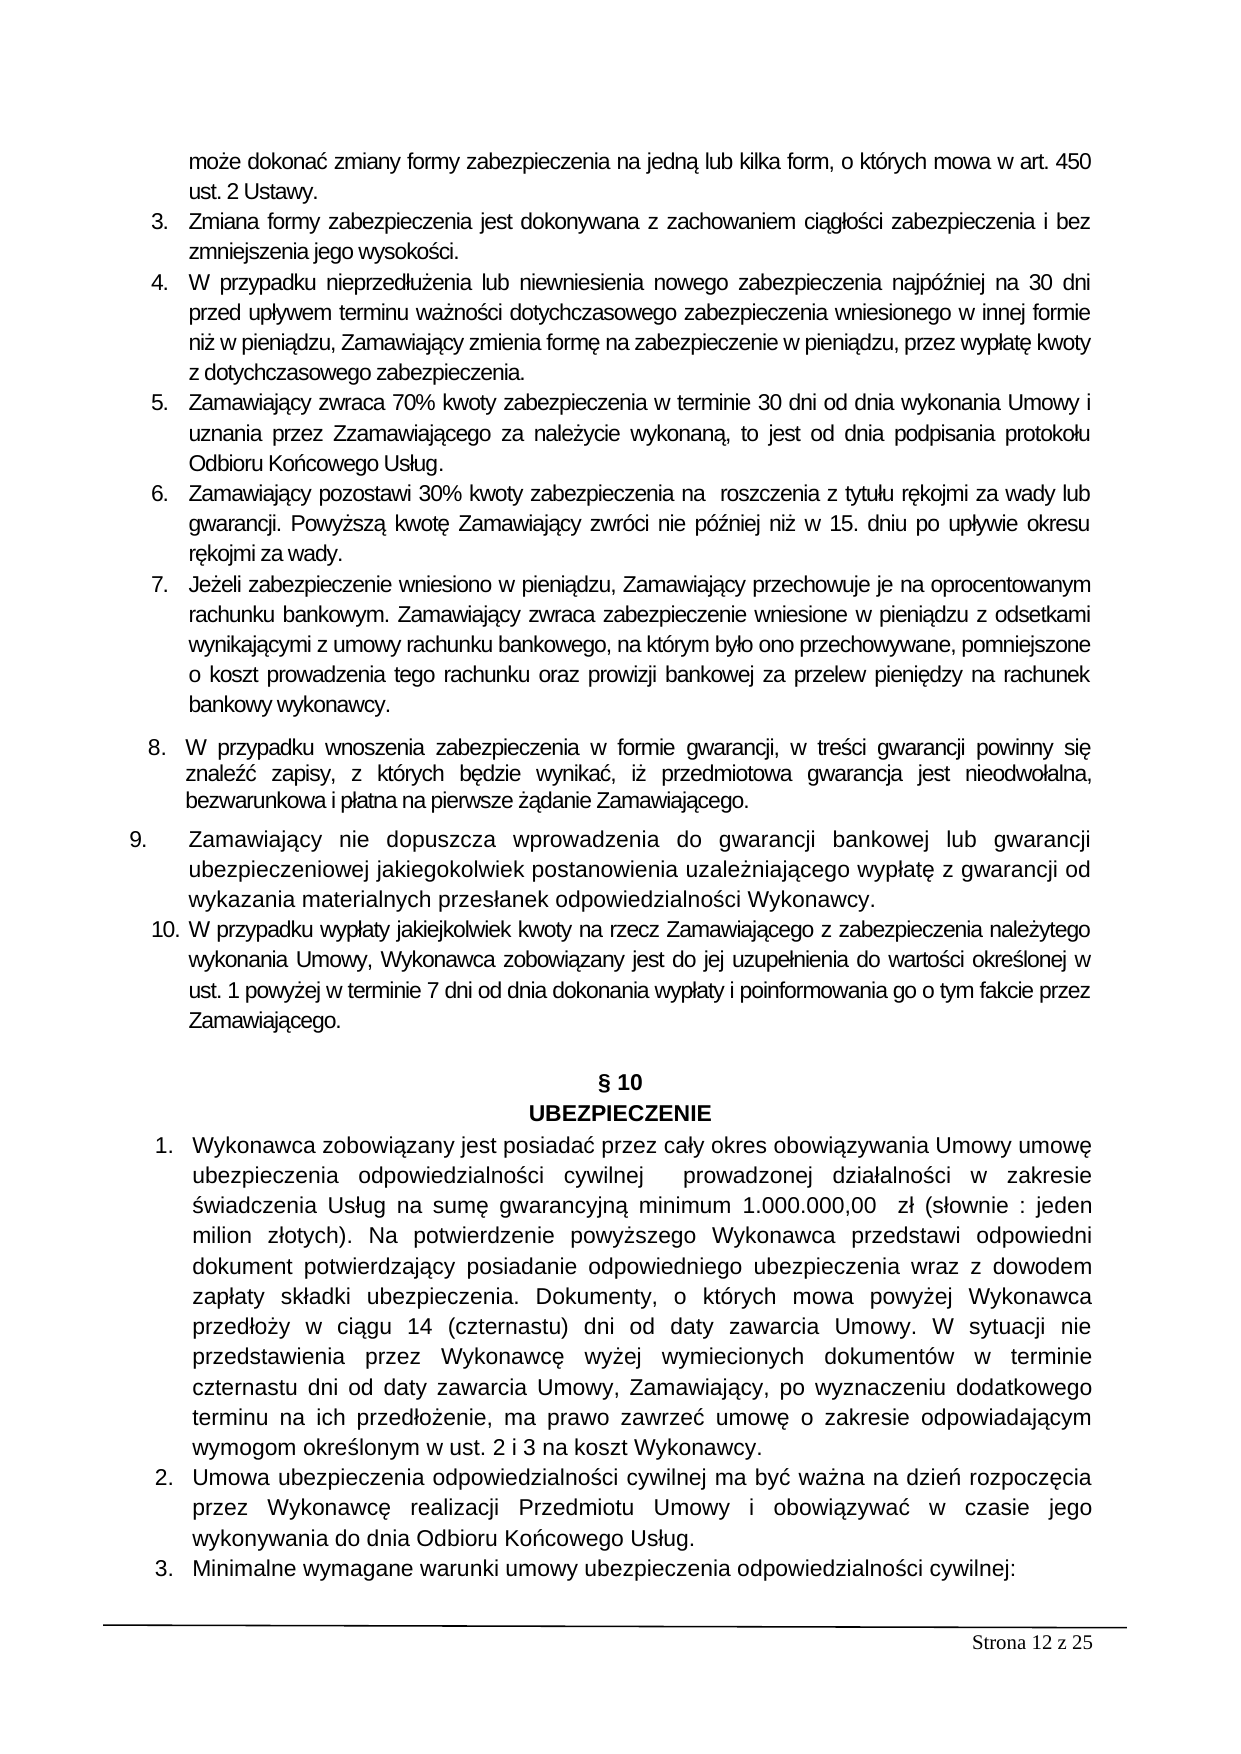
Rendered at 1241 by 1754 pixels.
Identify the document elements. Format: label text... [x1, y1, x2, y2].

list Zmiana formy zabezpieczenia jest dokonywana z zachowaniem ciągłości zabezpieczenia i bez zmniejszenia jego wysokości. [151, 208, 1091, 264]
list Jeżeli zabezpieczenie wniesiono w pieniądzu, Zamawiający przechowuje je na oprocentowanym rachunku bankowym. Zamawiający zwraca zabezpieczenie wniesione w pieniądzu z odsetkami wynikającymi z umowy rachunku bankowego, na którym było ono przechowywane, pomniejszone o koszt prowadzenia tego rachunku oraz prowizji bankowej za przelew pieniędzy na rachunek bankowy wykonawcy. [151, 571, 1091, 718]
list Zamawiający zwraca 70% kwoty zabezpieczenia w terminie 30 dni od dnia wykonania Umowy i uznania przez Zzamawiającego za należycie wykonaną, to jest od dnia podpisania protokołu Odbioru Końcowego Usług. [151, 389, 1091, 476]
list W przypadku wypłaty jakiejkolwiek kwoty na rzecz Zamawiającego z zabezpieczenia należytego wykonania Umowy, Wykonawca zobowiązany jest do jej uzupełnienia do wartości określonej w ust. 1 powyżej w terminie 7 dni od dnia dokonania wypłaty i poinformowania go o tym fakcie przez Zamawiającego. [151, 916, 1091, 1033]
list W przypadku wnoszenia zabezpieczenia w formie gwarancji, w treści gwarancji powinny się znaleźć zapisy, z których będzie wynikać, iż przedmiotowa gwarancja jest nieodwołalna, bezwarunkowa i płatna na pierwsze żądanie Zamawiającego. [148, 734, 1093, 813]
list Umowa ubezpieczenia odpowiedzialności cywilnej ma być ważna na dzień rozpoczęcia przez Wykonawcę realizacji Przedmiotu Umowy i obowiązywać w czasie jego wykonywania do dnia Odbioru Końcowego Usług. [154, 1464, 1093, 1551]
list Zamawiający pozostawi 30% kwoty zabezpieczenia na roszczenia z tytułu rękojmi za wady lub gwarancji. Powyższą kwotę Zamawiający zwróci nie później niż w 15. dniu po upływie okresu rękojmi za wady. [151, 480, 1091, 567]
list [151, 148, 1091, 204]
subtitle § 10 [148, 1069, 1093, 1095]
list Minimalne wymagane warunki umowy ubezpieczenia odpowiedzialności cywilnej: [154, 1555, 1093, 1581]
list Wykonawca zobowiązany jest posiadać przez cały okres obowiązywania Umowy umowę ubezpieczenia odpowiedzialności cywilnej prowadzonej działalności w zakresie świadczenia Usług na sumę gwarancyjną minimum 1.000.000,00 zł (słownie : jeden milion złotych). Na potwierdzenie powyższego Wykonawca przedstawi odpowiedni dokument potwierdzający posiadanie odpowiedniego ubezpieczenia wraz z dowodem zapłaty składki ubezpieczenia. Dokumenty, o których mowa powyżej Wykonawca przedłoży w ciągu 14 (czternastu) dni od daty zawarcia Umowy. W sytuacji nie przedstawienia przez Wykonawcę wyżej wymiecionych dokumentów w terminie czternastu dni od daty zawarcia Umowy, Zamawiający, po wyznaczeniu dodatkowego terminu na ich przedłożenie, ma prawo zawrzeć umowę o zakresie odpowiadającym wymogom określonym w ust. 2 i 3 na koszt Wykonawcy. [154, 1132, 1093, 1460]
subtitle UBEZPIECZENIE [148, 1100, 1093, 1127]
list W przypadku nieprzedłużenia lub niewniesienia nowego zabezpieczenia najpóźniej na 30 dni przed upływem terminu ważności dotychczasowego zabezpieczenia wniesionego w innej formie niż w pieniądzu, Zamawiający zmienia formę na zabezpieczenie w pieniądzu, przez wypłatę kwoty z dotychczasowego zabezpieczenia. [151, 268, 1091, 385]
list Zamawiający nie dopuszcza wprowadzenia do gwarancji bankowej lub gwarancji ubezpieczeniowej jakiegokolwiek postanowienia uzależniającego wypłatę z gwarancji od wykazania materialnych przesłanek odpowiedzialności Wykonawcy. [129, 826, 1091, 912]
